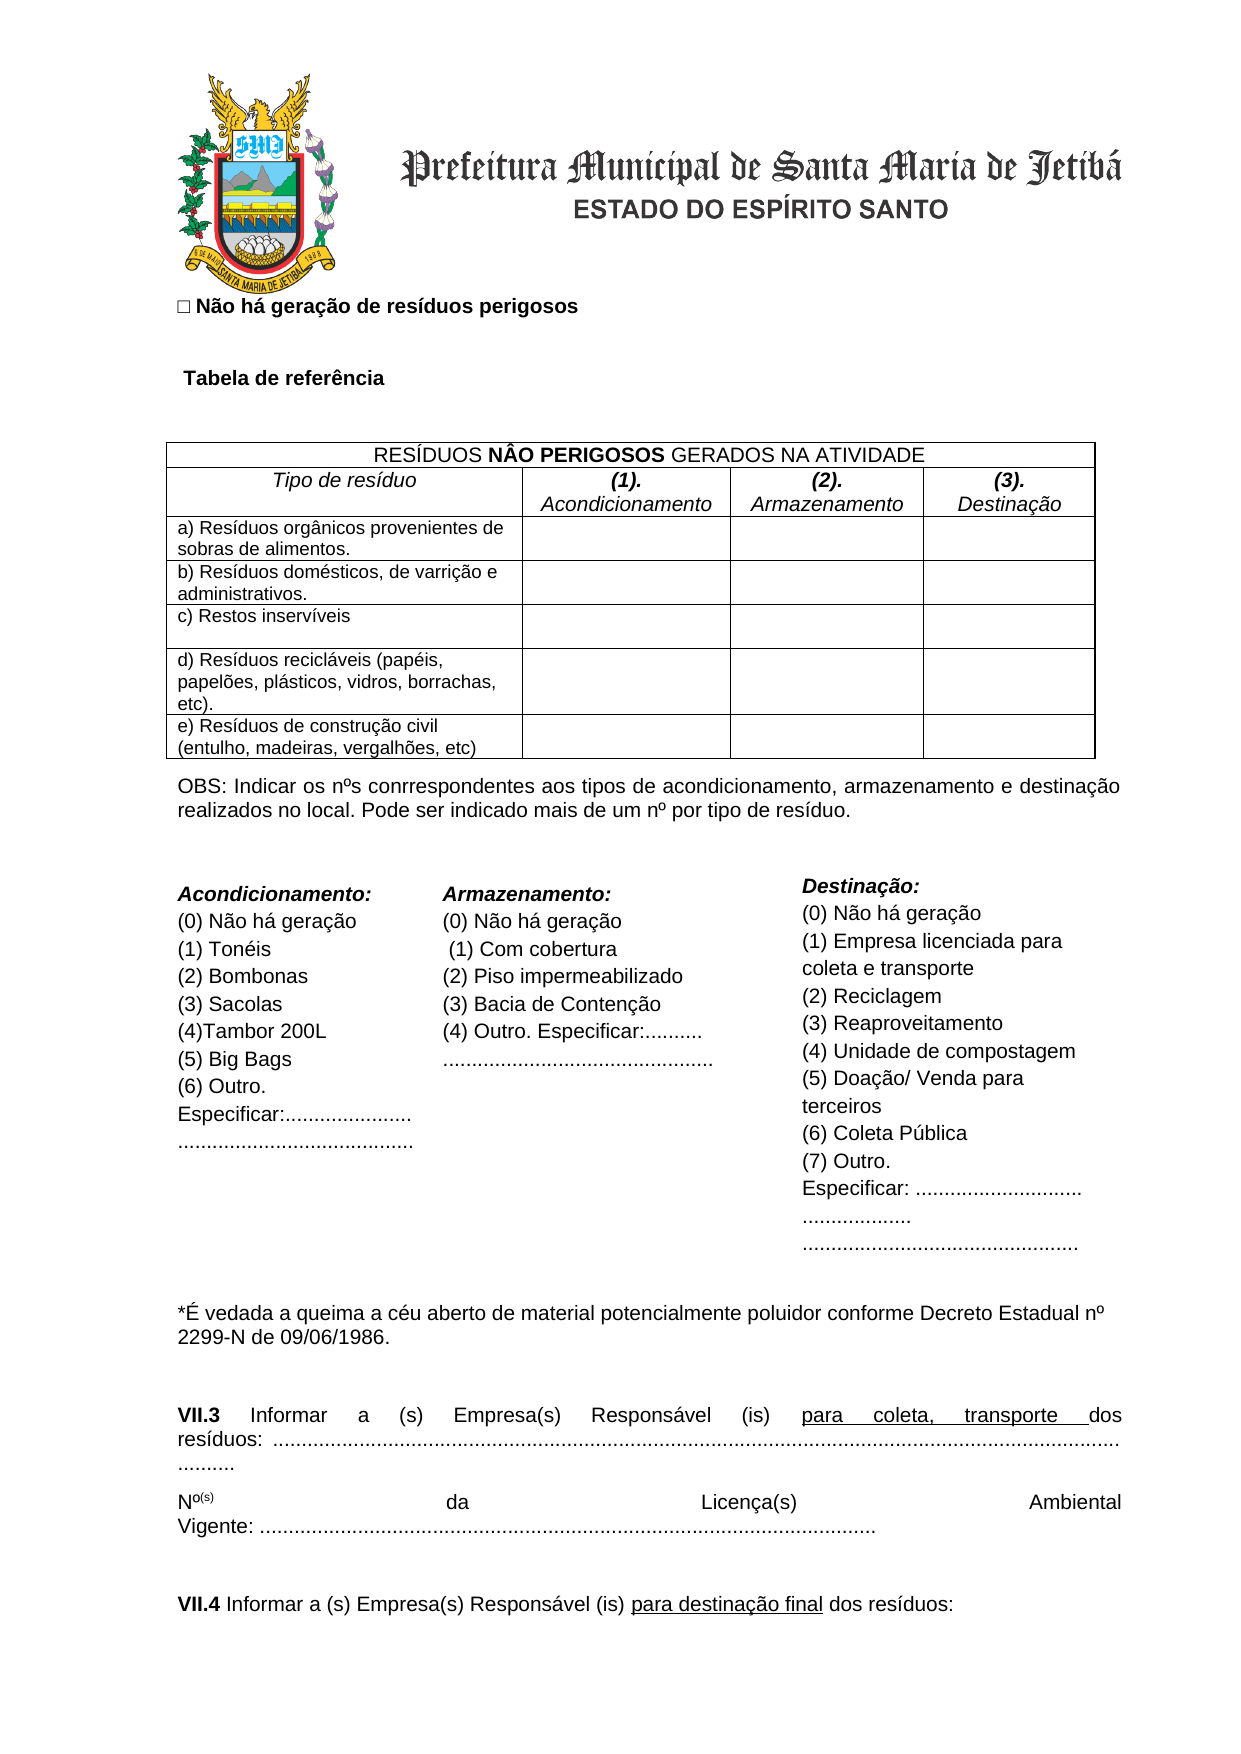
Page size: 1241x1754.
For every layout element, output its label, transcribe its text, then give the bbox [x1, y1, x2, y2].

text OBS: Indicar os nºs conrrespondentes aos tipos de acondicionamento, armazenamento e destinação realizados no local. Pode ser indicado mais de um nº por tipo de resíduo. [177, 774, 1122, 822]
table_cell Tipo de resíduo [167, 468, 522, 516]
table_cell [523, 561, 730, 604]
text Nº(s) da Licença(s) Ambiental Vigente: ........................................................................................................... [177, 1490, 1122, 1538]
table_cell [523, 605, 730, 648]
table_cell [731, 605, 923, 648]
table_cell (1). Acondicionamento [523, 468, 730, 516]
table_cell [924, 561, 1094, 604]
table_cell [731, 517, 923, 560]
table_cell [731, 649, 923, 714]
text □ Não há geração de resíduos perigosos [177, 294, 1122, 318]
table_cell [924, 517, 1094, 560]
table_cell [924, 649, 1094, 714]
table_cell e) Resíduos de construção civil (entulho, madeiras, vergalhões, etc) [167, 715, 522, 758]
table_header Destinação: (0) Não há geração (1) Empresa licenciada para coleta e transporte (2) Reciclagem (3) Reaproveitamento (4) Unidade de compostagem (5) Doação/ Venda para terceiros (6) Coleta Pública (7) Outro. Especificar: ................................................ ................................................ [791, 874, 1096, 1286]
table_cell [731, 715, 923, 758]
table_cell [924, 605, 1094, 648]
table_cell [523, 517, 730, 560]
text VII.4 Informar a (s) Empresa(s) Responsável (is) para destinação final dos resíduos: [177, 1592, 1122, 1616]
table_cell b) Resíduos domésticos, de varrição e administrativos. [167, 561, 522, 604]
table_header RESÍDUOS NÂO PERIGOSOS GERADOS NA ATIVIDADE [167, 443, 1094, 467]
table_cell (2). Armazenamento [731, 468, 923, 516]
table_cell [731, 561, 923, 604]
table_cell [924, 715, 1094, 758]
table_cell (3). Destinação [924, 468, 1094, 516]
table_header Acondicionamento: (0) Não há geração (1) Tonéis (2) Bombonas (3) Sacolas (4)Tambor 200L (5) Big Bags (6) Outro. Especificar:...................... ......................................... [166, 874, 431, 1286]
table_header Armazenamento: (0) Não há geração (1) Com cobertura (2) Piso impermeabilizado (3) Bacia de Contenção (4) Outro. Especificar:.......... ............................................... [431, 874, 791, 1286]
picture [177, 73, 1122, 294]
text Tabela de referência [177, 366, 1120, 390]
table_cell a) Resíduos orgânicos provenientes de sobras de alimentos. [167, 517, 522, 560]
table_cell [523, 649, 730, 714]
text VII.3 Informar a (s) Empresa(s) Responsável (is) para coleta, transporte dos resíduos: ............................................................................................................................................................. [177, 1403, 1122, 1475]
table_cell [523, 715, 730, 758]
text *É vedada a queima a céu aberto de material potencialmente poluidor conforme Decreto Estadual nº 2299-N de 09/06/1986. [177, 1301, 1122, 1349]
table_cell d) Resíduos recicláveis (papéis, papelões, plásticos, vidros, borrachas, etc). [167, 649, 522, 714]
table_cell c) Restos inservíveis [167, 605, 522, 648]
